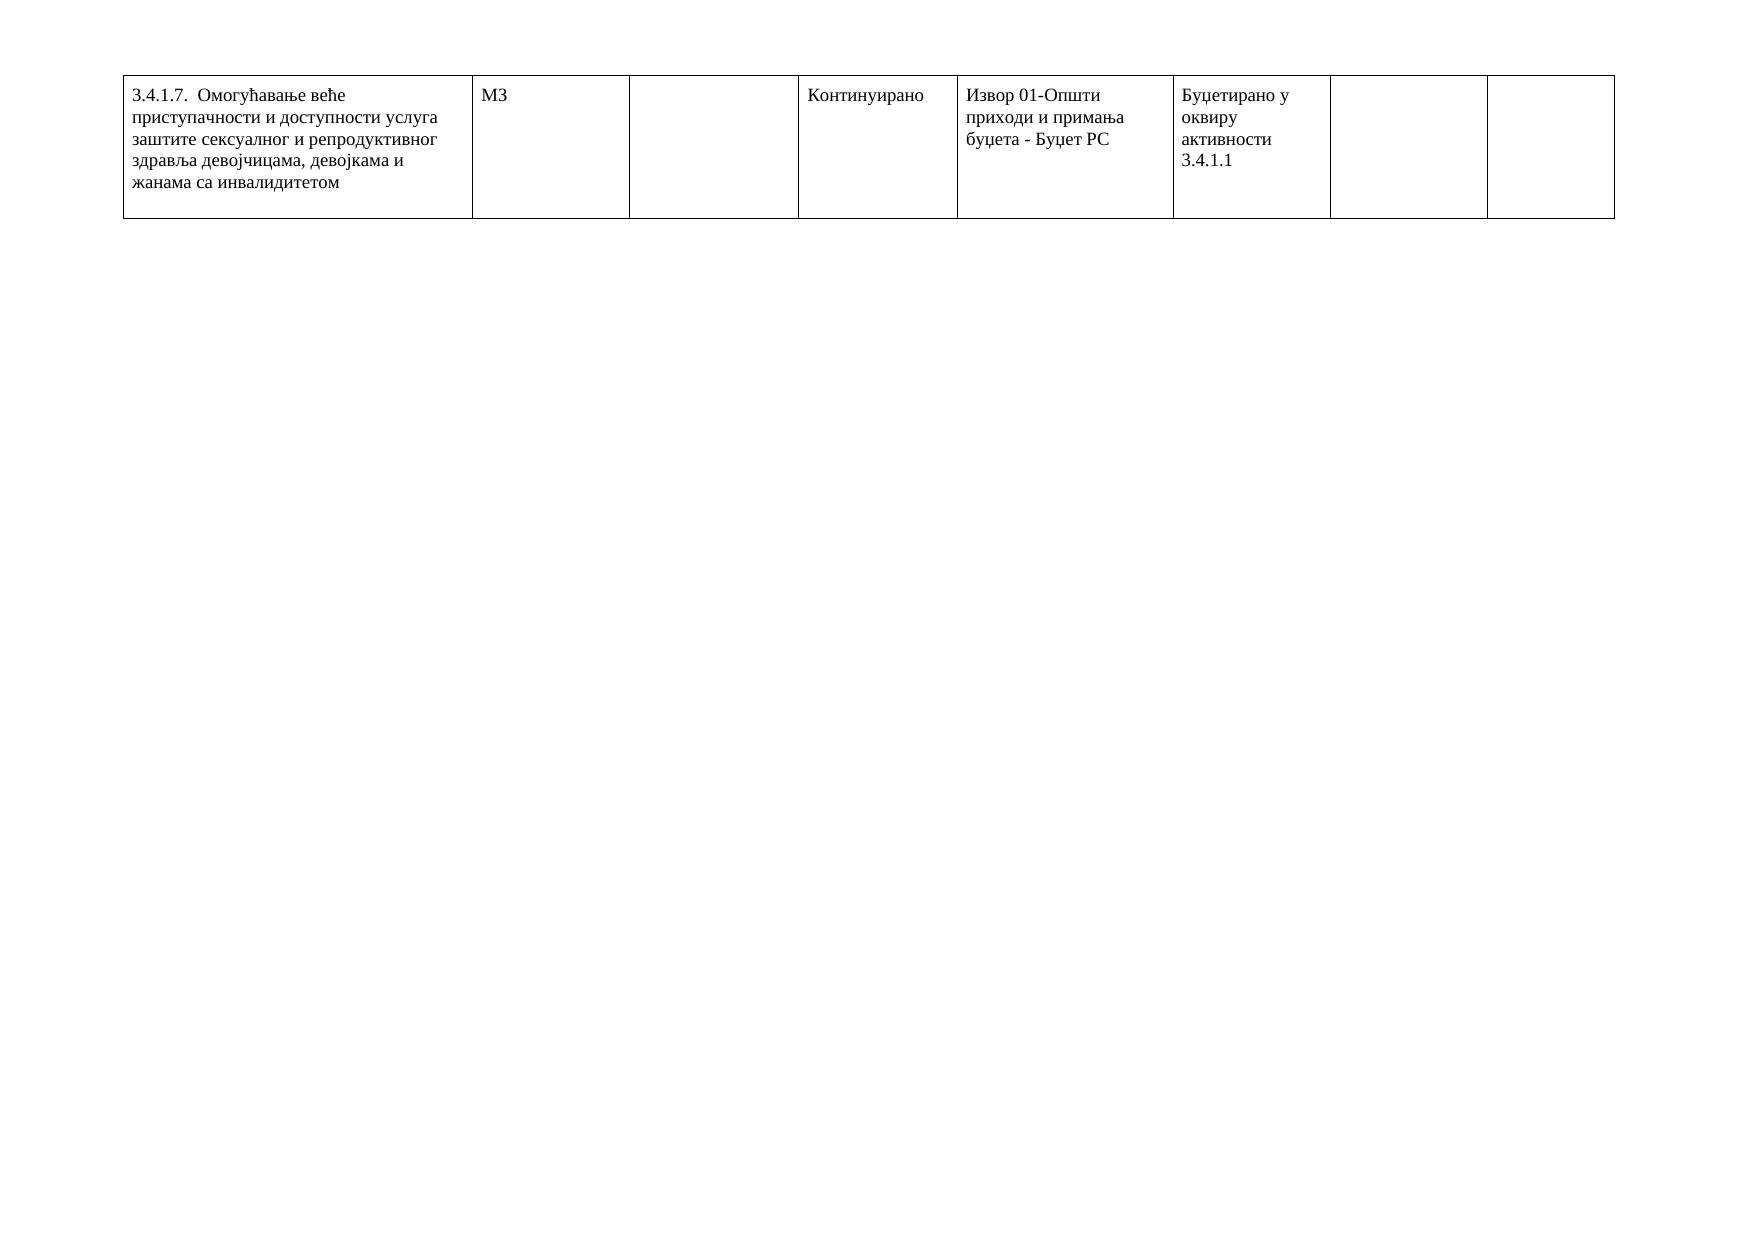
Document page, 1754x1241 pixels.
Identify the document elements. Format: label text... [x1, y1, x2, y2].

table_cell [630, 76, 798, 218]
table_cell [1174, 76, 1330, 218]
table_cell [1488, 76, 1614, 218]
table_cell Континуирано [799, 76, 957, 218]
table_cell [958, 76, 1173, 218]
table_cell [1331, 76, 1487, 218]
table_cell МЗ [473, 76, 629, 218]
table_cell 3.4.1.7. Омогућавање веће приступачности и доступности услуга заштите сексуалног и репродуктивног здравља девојчицама, девојкама и жанама са инвалидитетом [124, 76, 472, 218]
